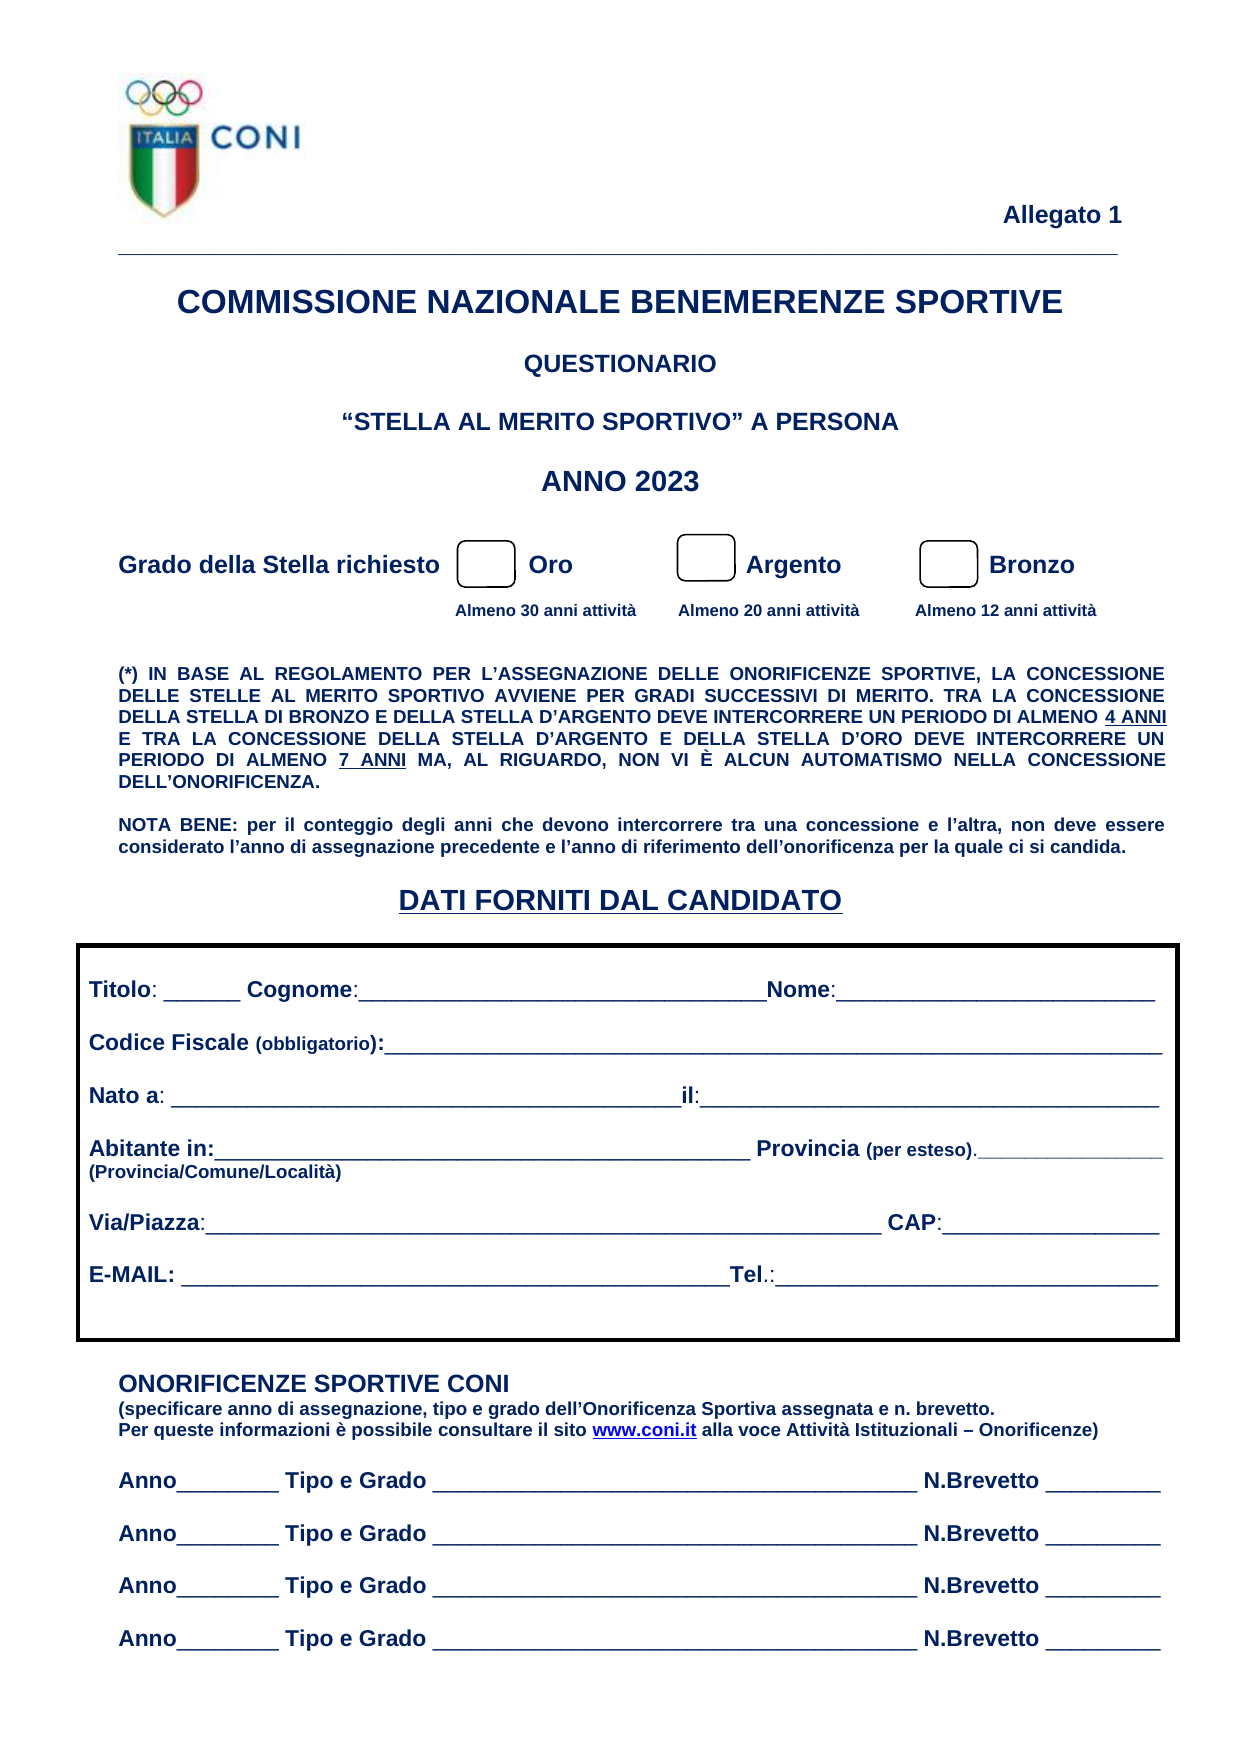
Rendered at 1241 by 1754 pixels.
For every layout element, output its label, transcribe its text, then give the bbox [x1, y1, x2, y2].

subtitle DATI FORNITI DAL CANDIDATO [118, 883, 1122, 917]
text Anno________ Tipo e Grado ______________________________________ N.Brevetto _________ [118, 1625, 1167, 1652]
text Anno________ Tipo e Grado ______________________________________ N.Brevetto _________ [118, 1520, 1167, 1546]
text (*) IN BASE AL REGOLAMENTO PER L’ASSEGNAZIONE DELLE ONORIFICENZE SPORTIVE, LA CONCESSIONE DELLE STELLE AL MERITO SPORTIVO AVVIENE PER GRADI SUCCESSIVI DI MERITO. TRA LA CONCESSIONE DELLA STELLA DI BRONZO E DELLA STELLA D’ARGENTO DEVE INTERCORRERE UN PERIODO DI ALMENO 4 ANNI E TRA LA CONCESSIONE DELLA STELLA D’ARGENTO E DELLA STELLA D’ORO DEVE INTERCORRERE UN PERIODO DI ALMENO 7 ANNI MA, AL RIGUARDO, NON VI È ALCUN AUTOMATISMO NELLA CONCESSIONE DELL’ONORIFICENZA. [118, 663, 1167, 792]
text Abitante in:__________________________________________ Provincia (per esteso).________________ [80, 1128, 1175, 1154]
picture [118, 73, 306, 224]
text Via/Piazza:_____________________________________________________ CAP:_________________ [80, 1202, 1175, 1235]
text QUESTIONARIO [118, 349, 1122, 378]
text Per queste informazioni è possibile consultare il sito www.coni.it alla voce Attività Istituzionali – Onorificenze) [118, 1419, 1122, 1441]
text Titolo: ______ Cognome:________________________________Nome:_________________________ [80, 969, 1175, 1003]
text ONORIFICENZE SPORTIVE CONI [118, 1369, 1122, 1398]
text E-MAIL: ___________________________________________Tel.:______________________________ [80, 1255, 1175, 1288]
text COMMISSIONE NAZIONALE BENEMERENZE SPORTIVE [118, 282, 1122, 320]
text NOTA BENE: per il conteggio degli anni che devono intercorrere tra una concessione e l’altra, non deve essere considerato l’anno di assegnazione precedente e l’anno di riferimento dell’onorificenza per la quale ci si candida. [118, 814, 1167, 857]
text Anno________ Tipo e Grado ______________________________________ N.Brevetto _________ [118, 1572, 1167, 1599]
text Nato a: ________________________________________il:____________________________________ [80, 1075, 1175, 1108]
text (Provincia/Comune/Località) [80, 1154, 1175, 1182]
text “STELLA AL MERITO SPORTIVO” A PERSONA [118, 407, 1122, 435]
text Codice Fiscale (obbligatorio):_____________________________________________________________ [80, 1022, 1175, 1055]
text Grado della Stella richiesto Oro Argento Bronzo Almeno 30 anni attività Almeno 20 anni attività Almeno 12 anni attività [118, 550, 1122, 622]
text ANNO 2023 [118, 464, 1122, 498]
text (specificare anno di assegnazione, tipo e grado dell’Onorificenza Sportiva assegnata e n. brevetto. [118, 1398, 1122, 1419]
text Anno________ Tipo e Grado ______________________________________ N.Brevetto _________ [118, 1467, 1167, 1493]
